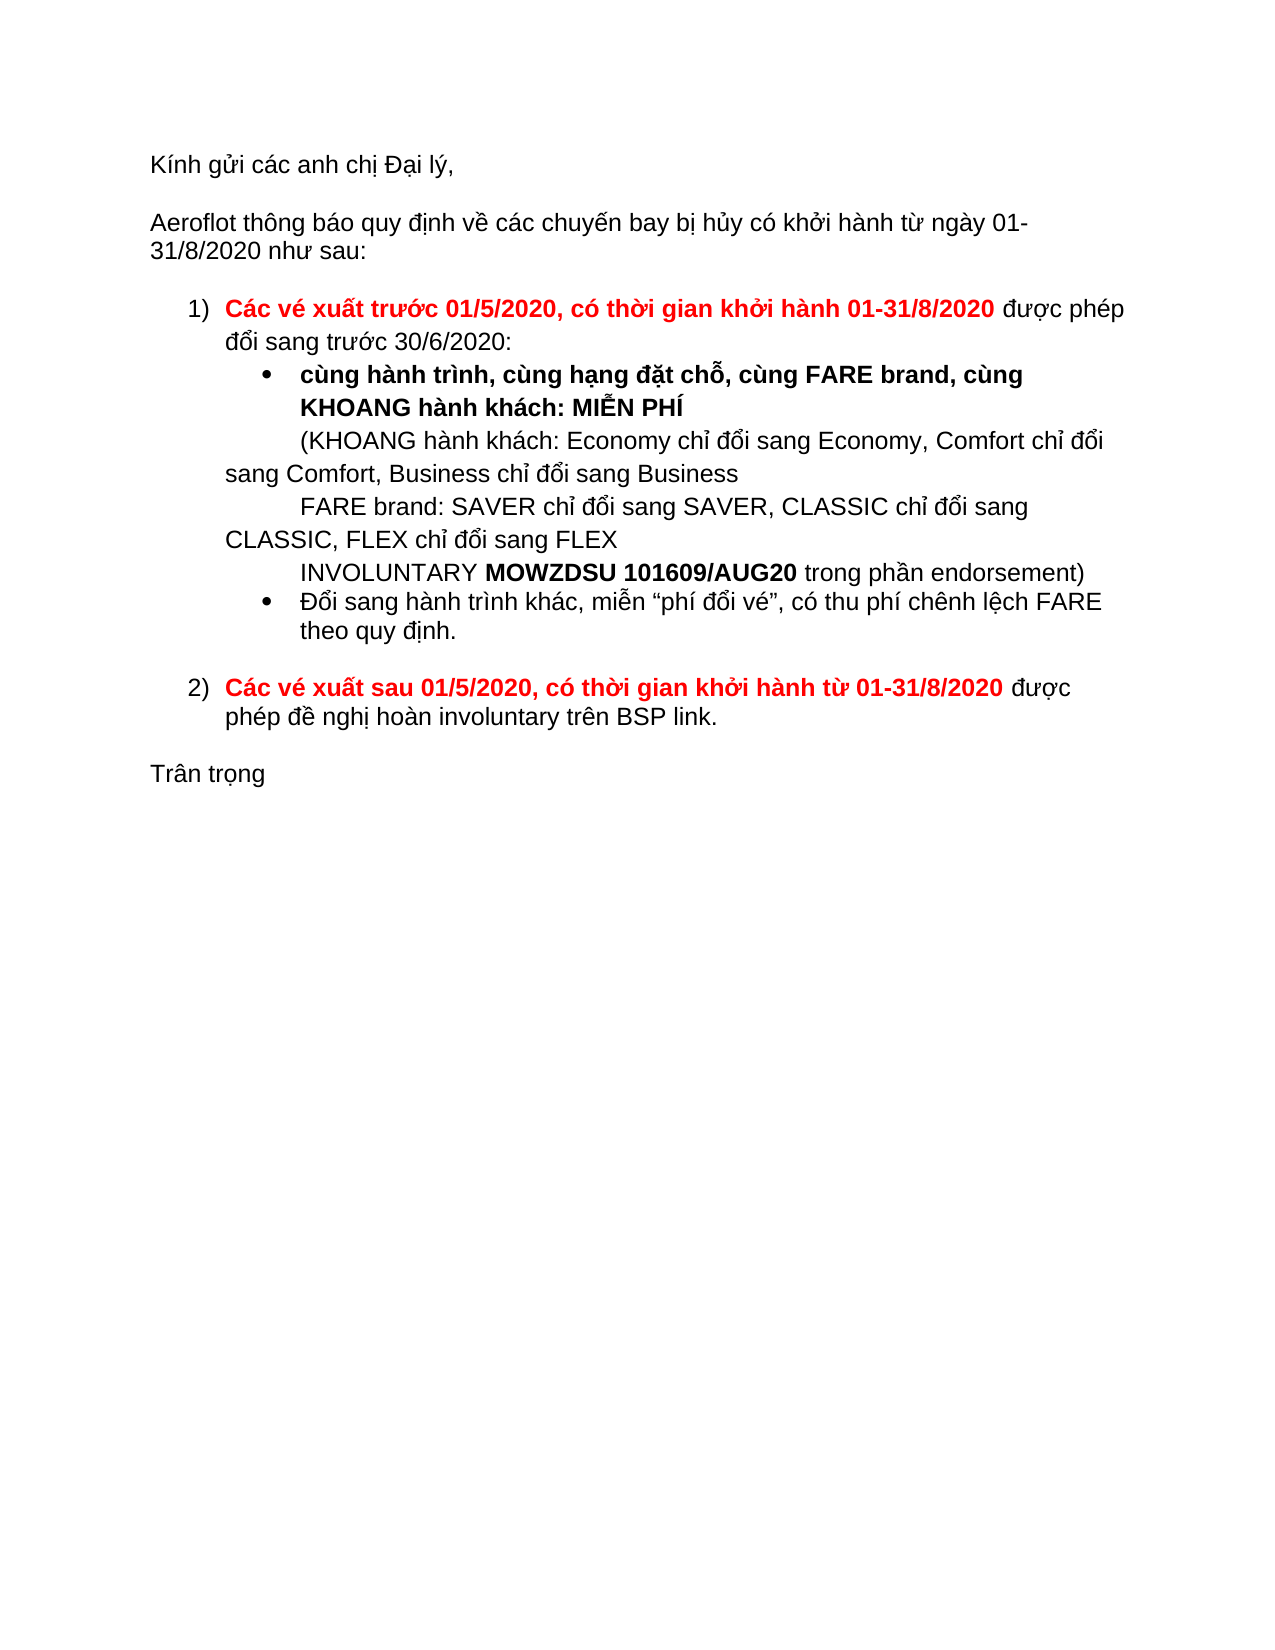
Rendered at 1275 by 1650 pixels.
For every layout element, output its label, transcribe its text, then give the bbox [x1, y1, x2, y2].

text Kính gửi các anh chị Đại lý, [150, 150, 1125, 179]
text Aeroflot thông báo quy định về các chuyến bay bị hủy có khởi hành từ ngày 01-31/8/2020 như sau: [150, 207, 1125, 265]
list Đổi sang hành trình khác, miễn “phí đổi vé”, có thu phí chênh lệch FARE theo quy định. [262, 587, 1125, 644]
list cùng hành trình, cùng hạng đặt chỗ, cùng FARE brand, cùng KHOANG hành khách: MIỄN PHÍ [262, 360, 1125, 422]
list (KHOANG hành khách: Economy chỉ đổi sang Economy, Comfort chỉ đổi sang Comfort, Business chỉ đổi sang Business [225, 426, 1125, 488]
list FARE brand: SAVER chỉ đổi sang SAVER, CLASSIC chỉ đổi sang CLASSIC, FLEX chỉ đổi sang FLEX [225, 492, 1125, 554]
list Các vé xuất trước 01/5/2020, có thời gian khởi hành 01-31/8/2020 được phép đổi sang trước 30/6/2020: [187, 294, 1125, 356]
text Trân trọng [150, 759, 1125, 788]
list Các vé xuất sau 01/5/2020, có thời gian khởi hành từ 01-31/8/2020 được phép đề nghị hoàn involuntary trên BSP link. [187, 673, 1125, 731]
list INVOLUNTARY MOWZDSU 101609/AUG20 trong phần endorsement) [262, 558, 1125, 587]
